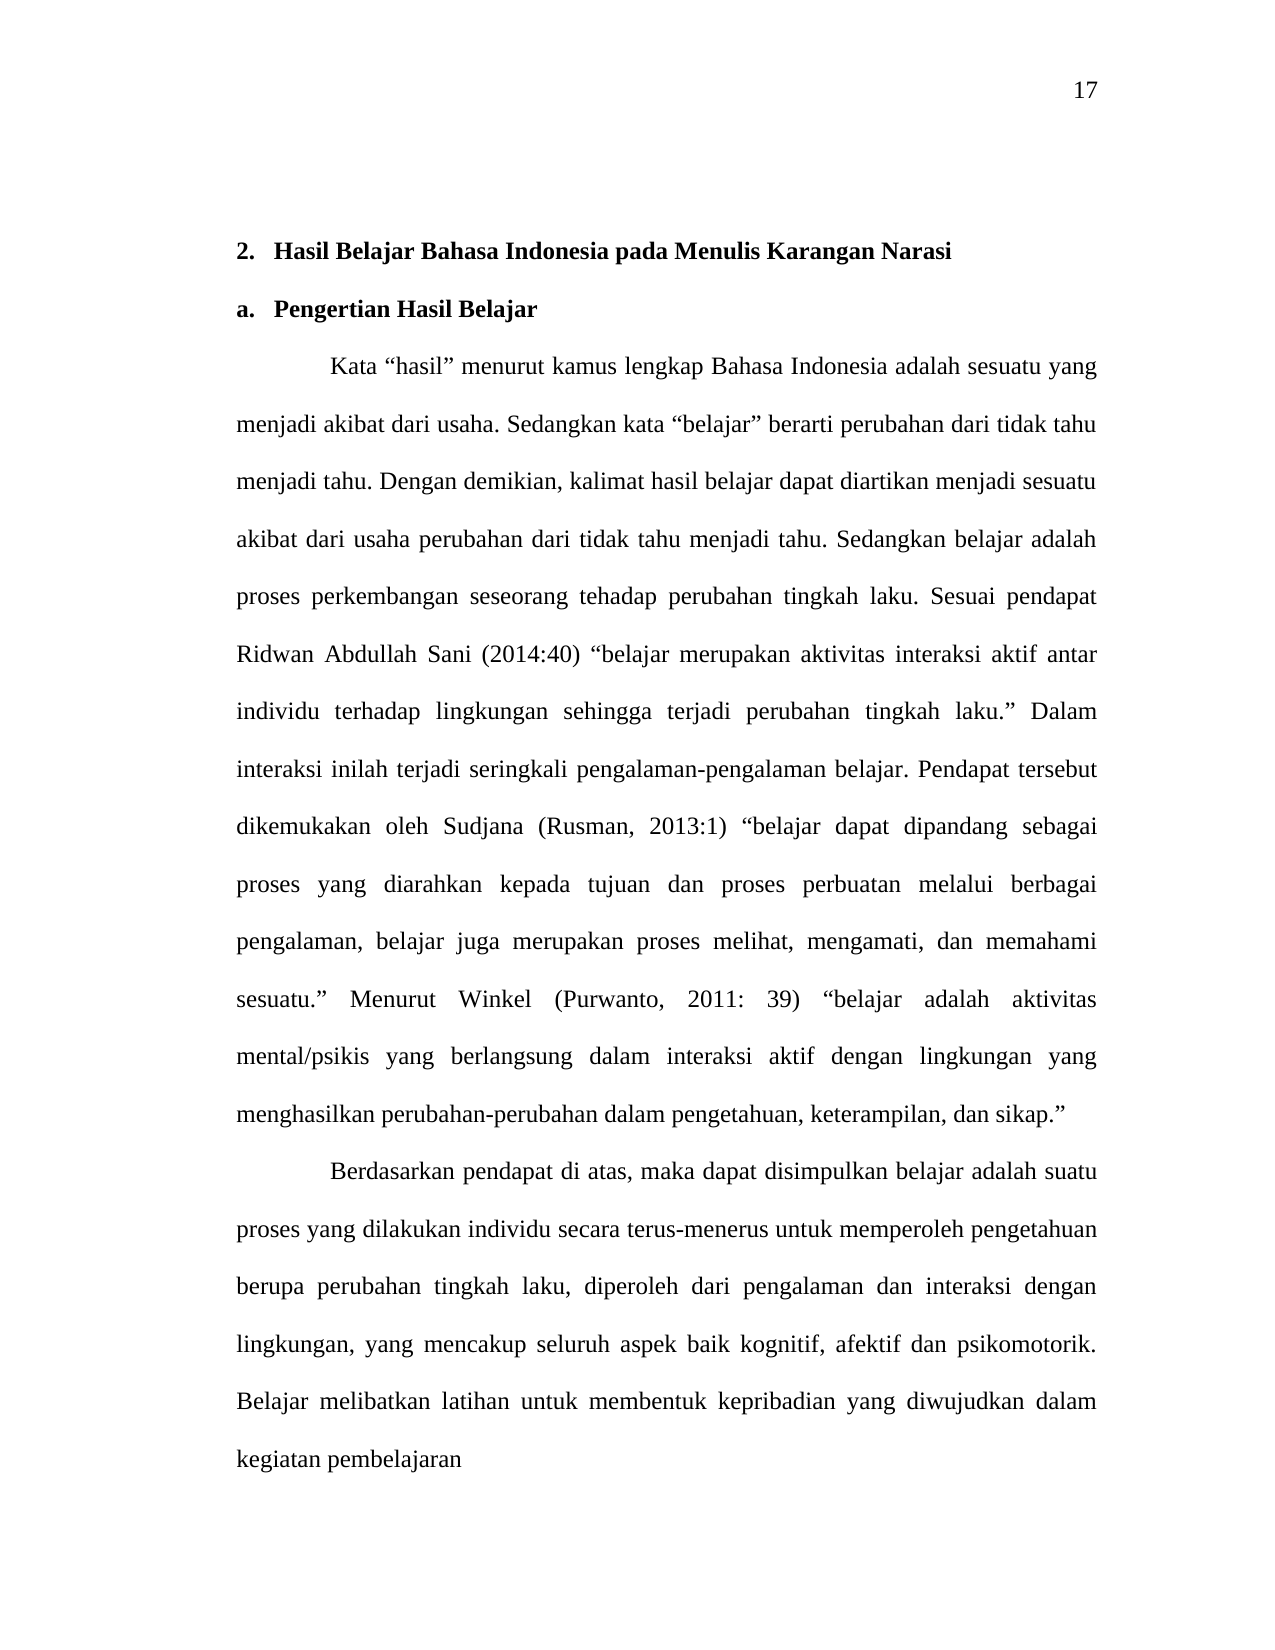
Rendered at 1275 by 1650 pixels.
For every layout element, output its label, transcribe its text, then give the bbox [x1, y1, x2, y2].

text Kata “hasil” menurut kamus lengkap Bahasa Indonesia adalah sesuatu yang menjadi akibat dari usaha. Sedangkan kata “belajar” berarti perubahan dari tidak tahu menjadi tahu. Dengan demikian, kalimat hasil belajar dapat diartikan menjadi sesuatu akibat dari usaha perubahan dari tidak tahu menjadi tahu. Sedangkan belajar adalah proses perkembangan seseorang tehadap perubahan tingkah laku. Sesuai pendapat Ridwan Abdullah Sani (2014:40) “belajar merupakan aktivitas interaksi aktif antar individu terhadap lingkungan sehingga terjadi perubahan tingkah laku.” Dalam interaksi inilah terjadi seringkali pengalaman-pengalaman belajar. Pendapat tersebut dikemukakan oleh Sudjana (Rusman, 2013:1) “belajar dapat dipandang sebagai proses yang diarahkan kepada tujuan dan proses perbuatan melalui berbagai pengalaman, belajar juga merupakan proses melihat, mengamati, dan memahami sesuatu.” Menurut Winkel (Purwanto, 2011: 39) “belajar adalah aktivitas mental/psikis yang berlangsung dalam interaksi aktif dengan lingkungan yang menghasilkan perubahan-perubahan dalam pengetahuan, keterampilan, dan sikap.” [236, 351, 1098, 1127]
list Hasil Belajar Bahasa Indonesia pada Menulis Karangan Narasi [236, 236, 1098, 265]
text Berdasarkan pendapat di atas, maka dapat disimpulkan belajar adalah suatu proses yang dilakukan individu secara terus-menerus untuk memperoleh pengetahuan berupa perubahan tingkah laku, diperoleh dari pengalaman dan interaksi dengan lingkungan, yang mencakup seluruh aspek baik kognitif, afektif dan psikomotorik. Belajar melibatkan latihan untuk membentuk kepribadian yang diwujudkan dalam kegiatan pembelajaran [236, 1156, 1098, 1472]
list Pengertian Hasil Belajar [236, 294, 1098, 322]
